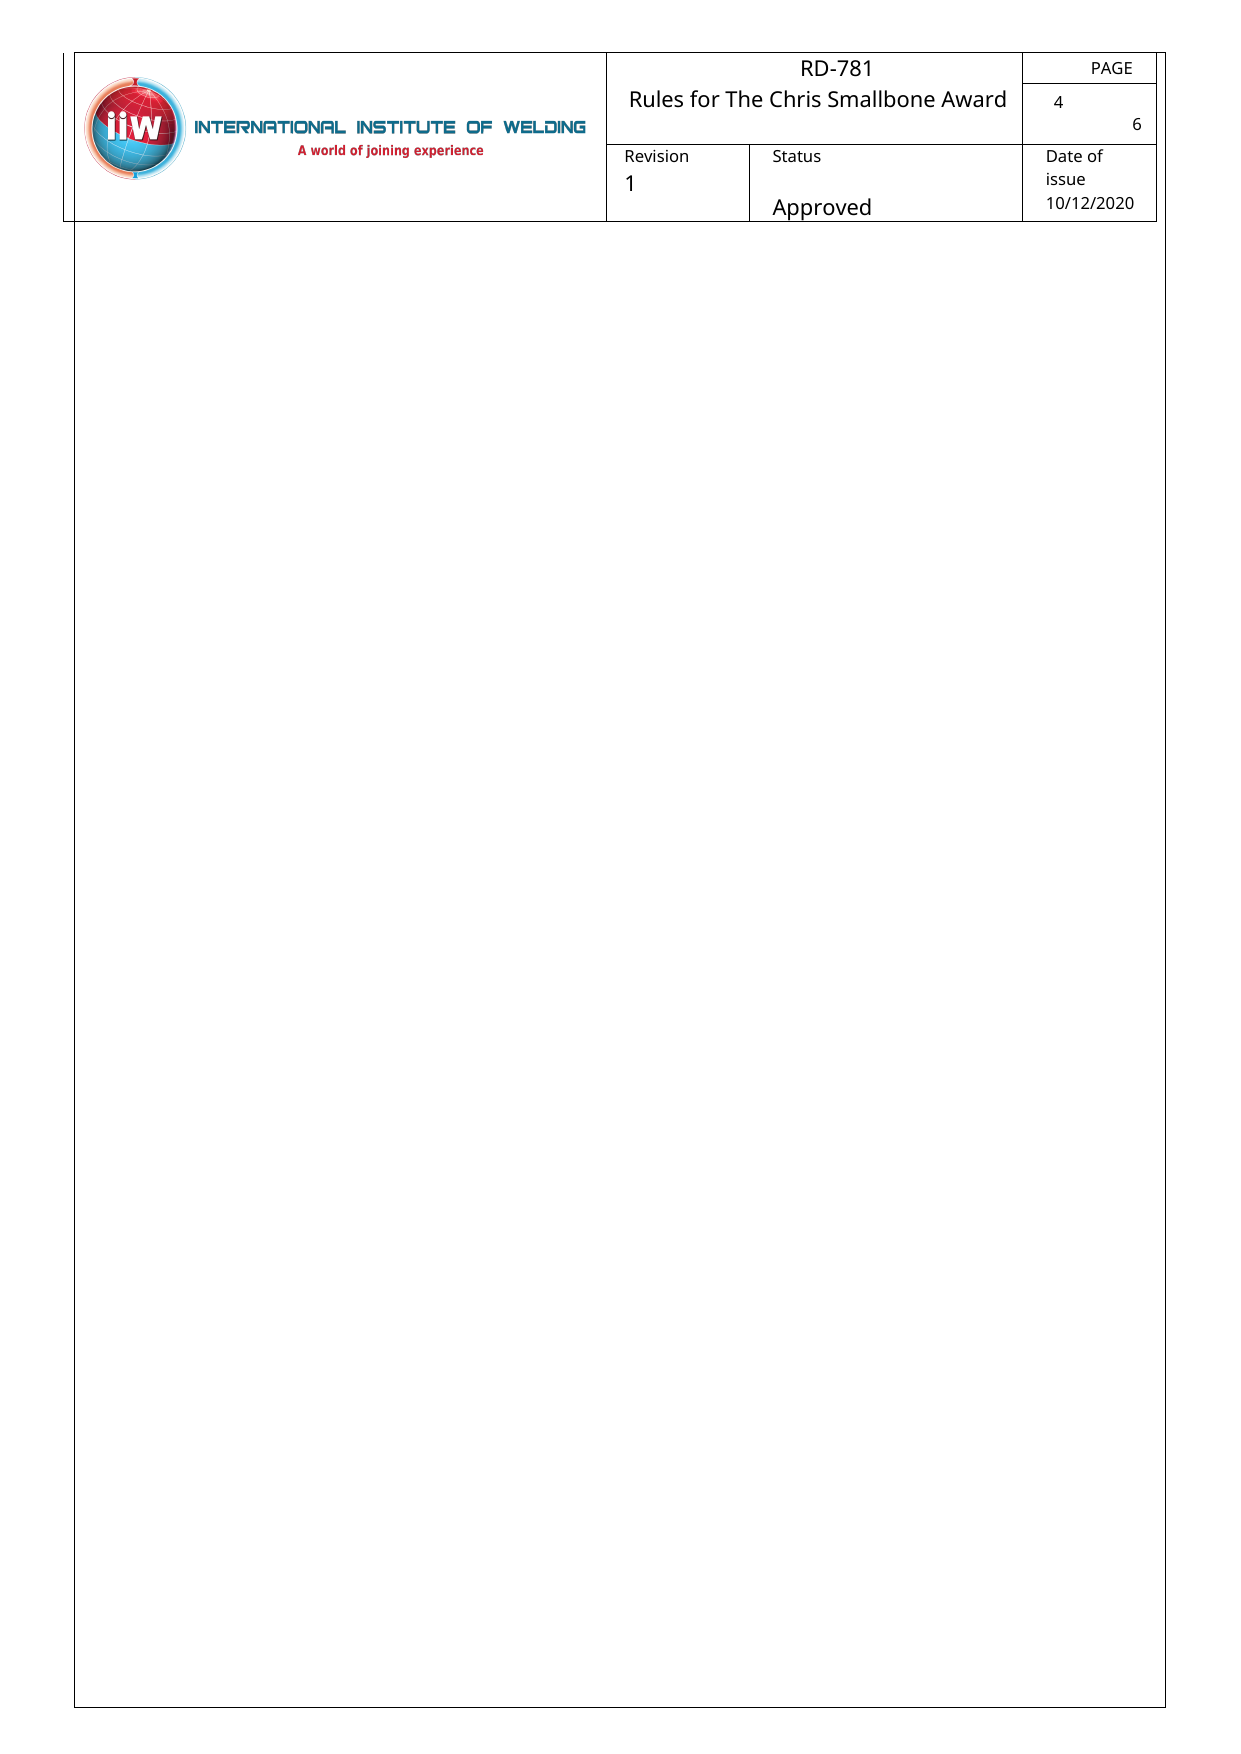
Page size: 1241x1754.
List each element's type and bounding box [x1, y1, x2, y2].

picture [81, 75, 596, 181]
